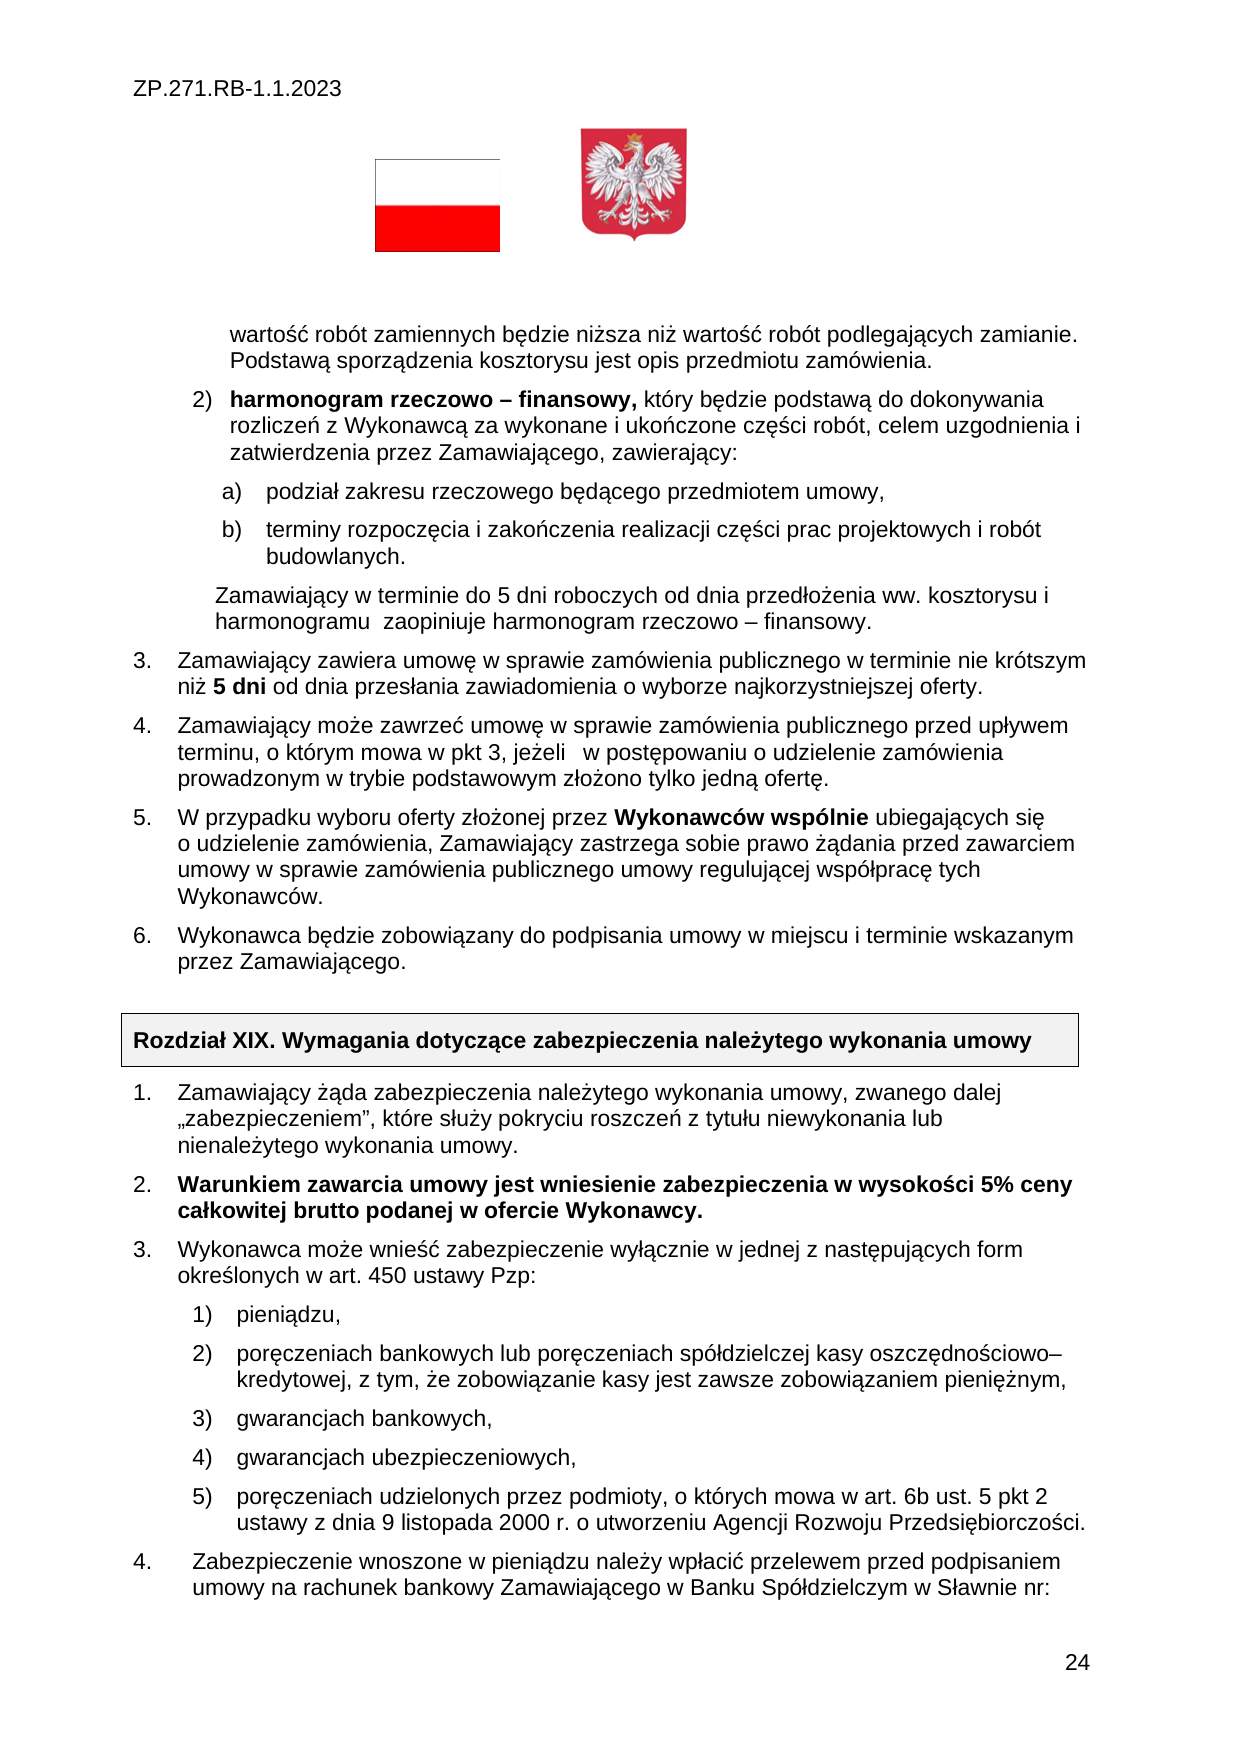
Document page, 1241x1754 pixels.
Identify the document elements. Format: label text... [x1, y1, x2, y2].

list Warunkiem zawarcia umowy jest wniesienie zabezpieczenia w wysokości 5% ceny całkowitej brutto podanej w ofercie Wykonawcy. [133, 1171, 1090, 1223]
text 2) poręczeniach bankowych lub poręczeniach spółdzielczej kasy oszczędnościowo–kredytowej, z tym, że zobowiązanie kasy jest zawsze zobowiązaniem pieniężnym, [192, 1340, 1090, 1393]
list Zamawiający może zawrzeć umowę w sprawie zamówienia publicznego przed upływem terminu, o którym mowa w pkt 3, jeżeli w postępowaniu o udzielenie zamówienia prowadzonym w trybie podstawowym złożono tylko jedną ofertę. [133, 712, 1090, 791]
text 4) gwarancjach ubezpieczeniowych, [192, 1444, 1090, 1470]
table_header Rozdział XIX. Wymagania dotyczące zabezpieczenia należytego wykonania umowy [122, 1014, 1078, 1066]
list harmonogram rzeczowo – finansowy, który będzie podstawą do dokonywania rozliczeń z Wykonawcą za wykonane i ukończone części robót, celem uzgodnienia i zatwierdzenia przez Zamawiającego, zawierający: [192, 386, 1090, 465]
list podział zakresu rzeczowego będącego przedmiotem umowy, [222, 478, 1090, 504]
list Wykonawca może wnieść zabezpieczenie wyłącznie w jednej z następujących form określonych w art. 450 ustawy Pzp: [133, 1236, 1090, 1288]
list terminy rozpoczęcia i zakończenia realizacji części prac projektowych i robót budowlanych. [222, 516, 1090, 569]
text 3) gwarancjach bankowych, [192, 1405, 1090, 1431]
text 1) pieniądzu, [192, 1301, 1090, 1327]
list Zamawiający w terminie do 5 dni roboczych od dnia przedłożenia ww. kosztorysu i harmonogramu zaopiniuje harmonogram rzeczowo – finansowy. [215, 582, 1090, 634]
list W przypadku wyboru oferty złożonej przez Wykonawców wspólnie ubiegających się o udzielenie zamówienia, Zamawiający zastrzega sobie prawo żądania przed zawarciem umowy w sprawie zamówienia publicznego umowy regulującej współpracę tych Wykonawców. [133, 804, 1090, 909]
list Zamawiający zawiera umowę w sprawie zamówienia publicznego w terminie nie krótszym niż 5 dni od dnia przesłania zawiadomienia o wyborze najkorzystniejszej oferty. [133, 647, 1090, 699]
list Wykonawca będzie zobowiązany do podpisania umowy w miejscu i terminie wskazanym przez Zamawiającego. [133, 922, 1090, 974]
text 5) poręczeniach udzielonych przez podmioty, o których mowa w art. 6b ust. 5 pkt 2 ustawy z dnia 9 listopada 2000 r. o utworzeniu Agencji Rozwoju Przedsiębiorczości. [192, 1483, 1090, 1536]
picture [375, 117, 767, 252]
list Zabezpieczenie wnoszone w pieniądzu należy wpłacić przelewem przed podpisaniem umowy na rachunek bankowy Zamawiającego w Banku Spółdzielczym w Sławnie nr: [133, 1548, 1090, 1601]
list Zamawiający żąda zabezpieczenia należytego wykonania umowy, zwanego dalej „zabezpieczeniem”, które służy pokryciu roszczeń z tytułu niewykonania lub nienależytego wykonania umowy. [133, 1079, 1090, 1158]
